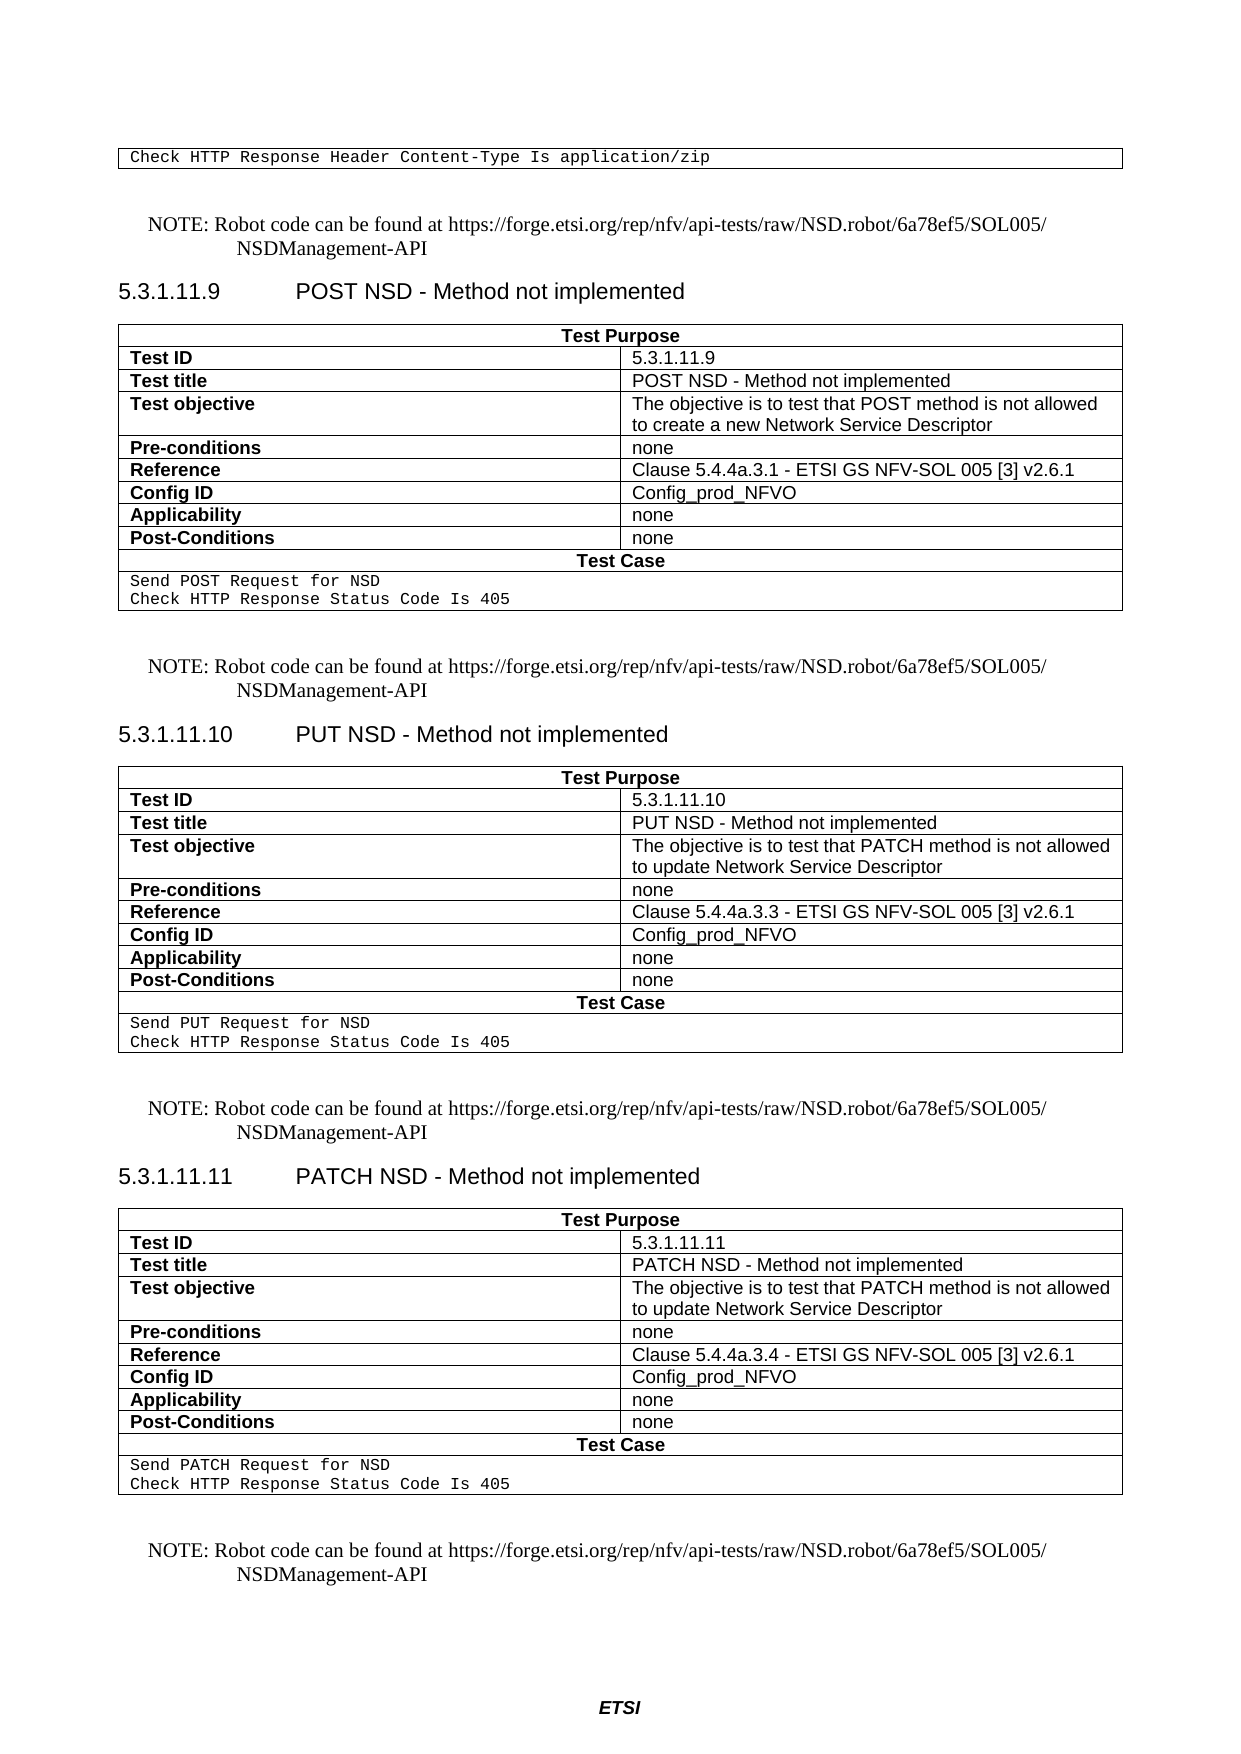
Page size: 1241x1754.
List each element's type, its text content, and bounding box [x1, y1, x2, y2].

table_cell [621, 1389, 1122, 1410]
text NOTE: Robot code can be found at https://forge.etsi.org/rep/nfv/api-tests/raw/NSD.robot/6a78ef5/SOL005/NSDManagement-API [148, 1096, 1122, 1144]
text NOTE: Robot code can be found at https://forge.etsi.org/rep/nfv/api-tests/raw/NSD.robot/6a78ef5/SOL005/NSDManagement-API [148, 211, 1122, 259]
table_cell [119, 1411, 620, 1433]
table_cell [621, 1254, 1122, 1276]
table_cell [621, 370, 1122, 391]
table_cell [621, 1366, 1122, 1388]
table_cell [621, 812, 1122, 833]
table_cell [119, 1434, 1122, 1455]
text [148, 1538, 1122, 1586]
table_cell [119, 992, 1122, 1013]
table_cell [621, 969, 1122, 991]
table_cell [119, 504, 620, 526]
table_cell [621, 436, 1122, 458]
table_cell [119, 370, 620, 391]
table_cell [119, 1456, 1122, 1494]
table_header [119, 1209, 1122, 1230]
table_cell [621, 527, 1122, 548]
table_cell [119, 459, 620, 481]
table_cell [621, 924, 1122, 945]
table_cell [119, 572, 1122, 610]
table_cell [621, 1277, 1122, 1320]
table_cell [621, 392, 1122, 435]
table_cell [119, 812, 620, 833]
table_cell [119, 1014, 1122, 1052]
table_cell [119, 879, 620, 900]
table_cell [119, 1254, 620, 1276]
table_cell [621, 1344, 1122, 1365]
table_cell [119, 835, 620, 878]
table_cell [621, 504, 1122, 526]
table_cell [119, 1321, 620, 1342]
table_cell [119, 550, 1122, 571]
subtitle 5.3.1.11.10 PUT NSD - Method not implemented [118, 721, 1122, 747]
subtitle 5.3.1.11.9 POST NSD - Method not implemented [118, 278, 1122, 305]
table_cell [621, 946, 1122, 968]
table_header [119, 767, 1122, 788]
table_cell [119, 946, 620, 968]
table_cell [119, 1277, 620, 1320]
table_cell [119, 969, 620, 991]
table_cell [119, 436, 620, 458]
text NOTE: Robot code can be found at https://forge.etsi.org/rep/nfv/api-tests/raw/NSD.robot/6a78ef5/SOL005/NSDManagement-API [148, 654, 1122, 702]
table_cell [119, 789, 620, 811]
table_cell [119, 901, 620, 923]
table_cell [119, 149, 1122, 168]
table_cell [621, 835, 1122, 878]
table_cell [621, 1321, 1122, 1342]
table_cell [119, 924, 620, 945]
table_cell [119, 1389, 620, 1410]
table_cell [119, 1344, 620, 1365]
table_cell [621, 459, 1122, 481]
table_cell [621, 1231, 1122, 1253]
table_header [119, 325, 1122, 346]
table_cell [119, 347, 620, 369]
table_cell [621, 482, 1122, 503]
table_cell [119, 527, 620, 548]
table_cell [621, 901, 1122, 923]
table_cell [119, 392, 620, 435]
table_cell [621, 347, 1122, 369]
subtitle 5.3.1.11.11 PATCH NSD - Method not implemented [118, 1163, 1122, 1189]
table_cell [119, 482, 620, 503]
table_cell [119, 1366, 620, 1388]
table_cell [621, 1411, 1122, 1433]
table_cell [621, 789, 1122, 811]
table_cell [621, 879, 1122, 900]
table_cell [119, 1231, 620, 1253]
